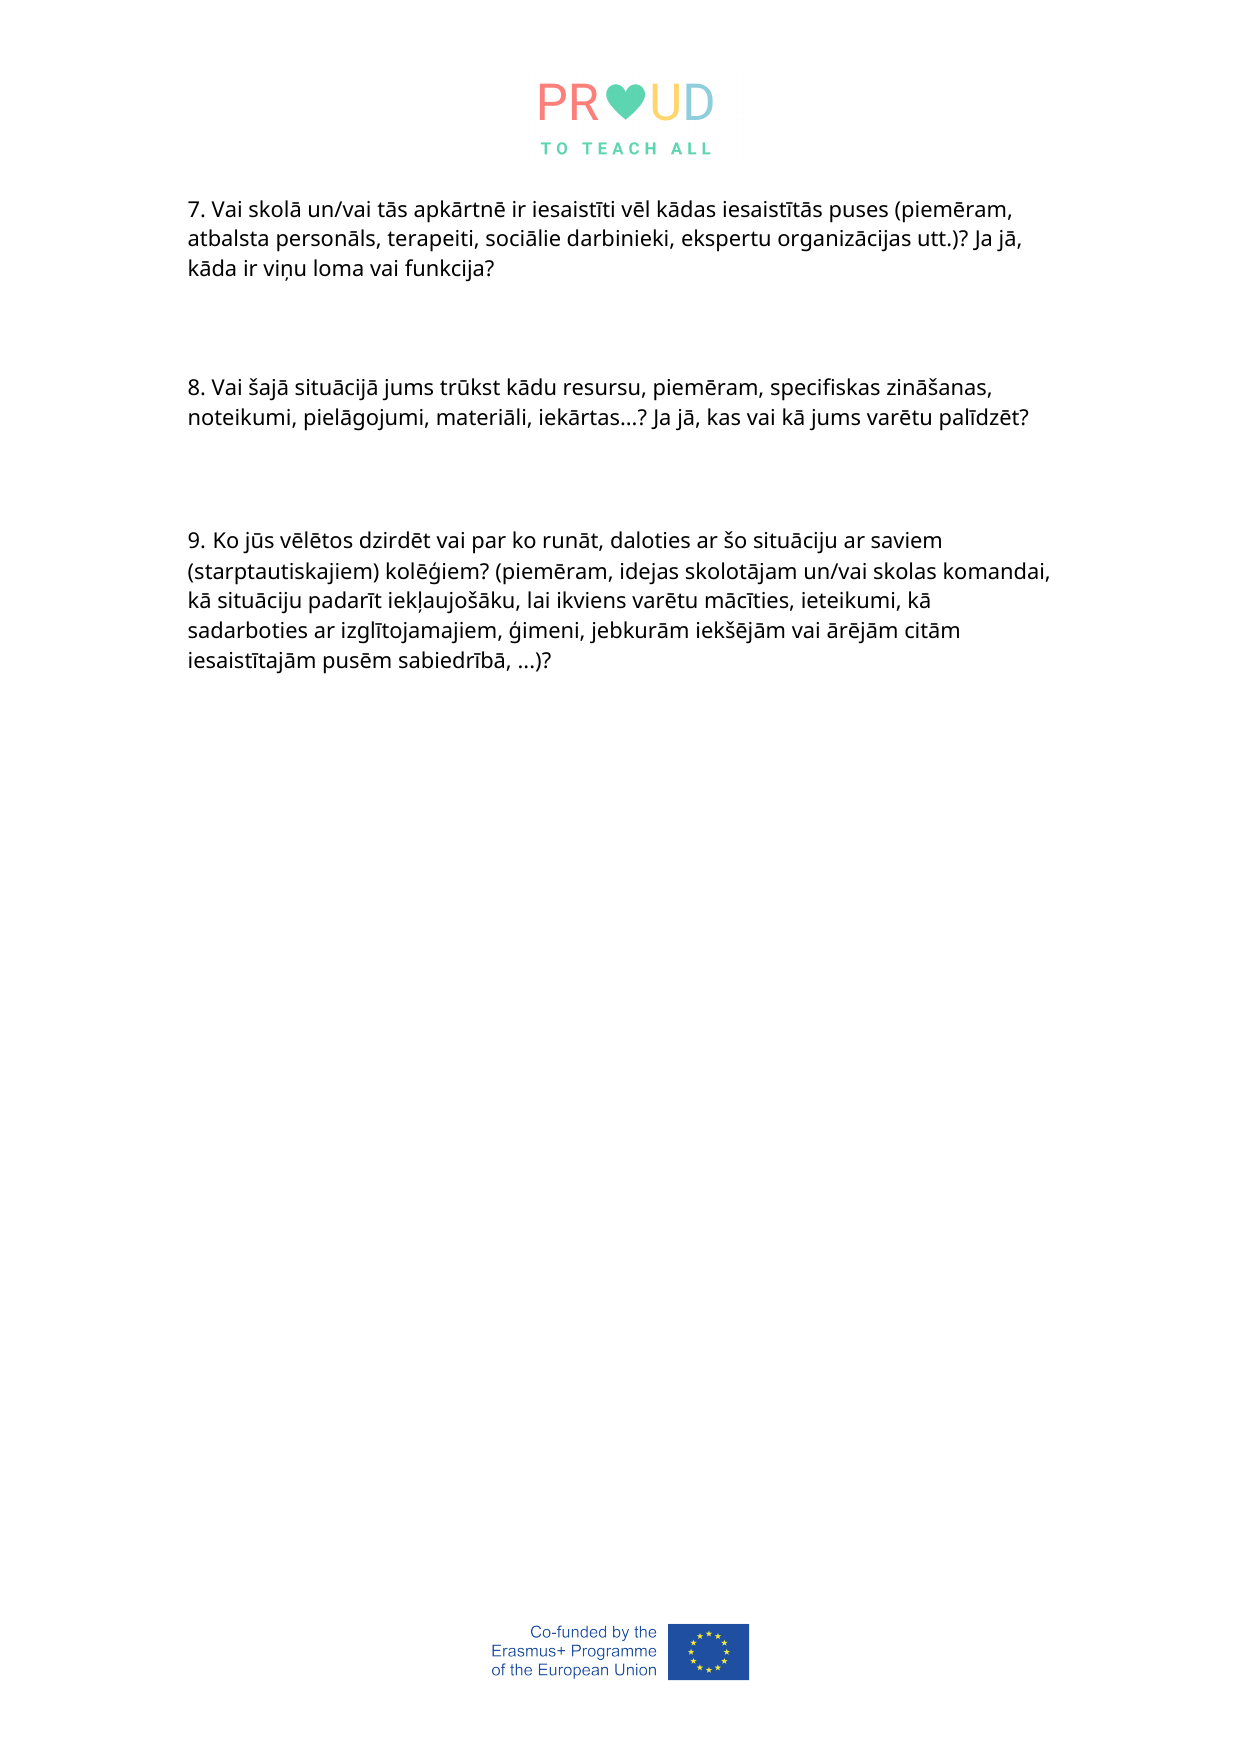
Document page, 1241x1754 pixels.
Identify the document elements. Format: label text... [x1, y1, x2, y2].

text 8. Vai šajā situācijā jums trūkst kādu resursu, piemēram, specifiskas zināšanas, noteikumi, pielāgojumi, materiāli, iekārtas...? Ja jā, kas vai kā jums varētu palīdzēt? [187, 372, 1053, 432]
text 9. Ko jūs vēlētos dzirdēt vai par ko runāt, daloties ar šo situāciju ar saviem (starptautiskajiem) kolēģiem? (piemēram, idejas skolotājam un/vai skolas komandai, kā situāciju padarīt iekļaujošāku, lai ikviens varētu mācīties, ieteikumi, kā sadarboties ar izglītojamajiem, ģimeni, jebkurām iekšējām vai ārējām citām iesaistītajām pusēm sabiedrībā, ...)? [187, 521, 1053, 675]
picture [491, 1623, 750, 1681]
picture [490, 73, 750, 164]
text 7. Vai skolā un/vai tās apkārtnē ir iesaistīti vēl kādas iesaistītās puses (piemēram, atbalsta personāls, terapeiti, sociālie darbinieki, ekspertu organizācijas utt.)? Ja jā, kāda ir viņu loma vai funkcija? [187, 193, 1053, 283]
